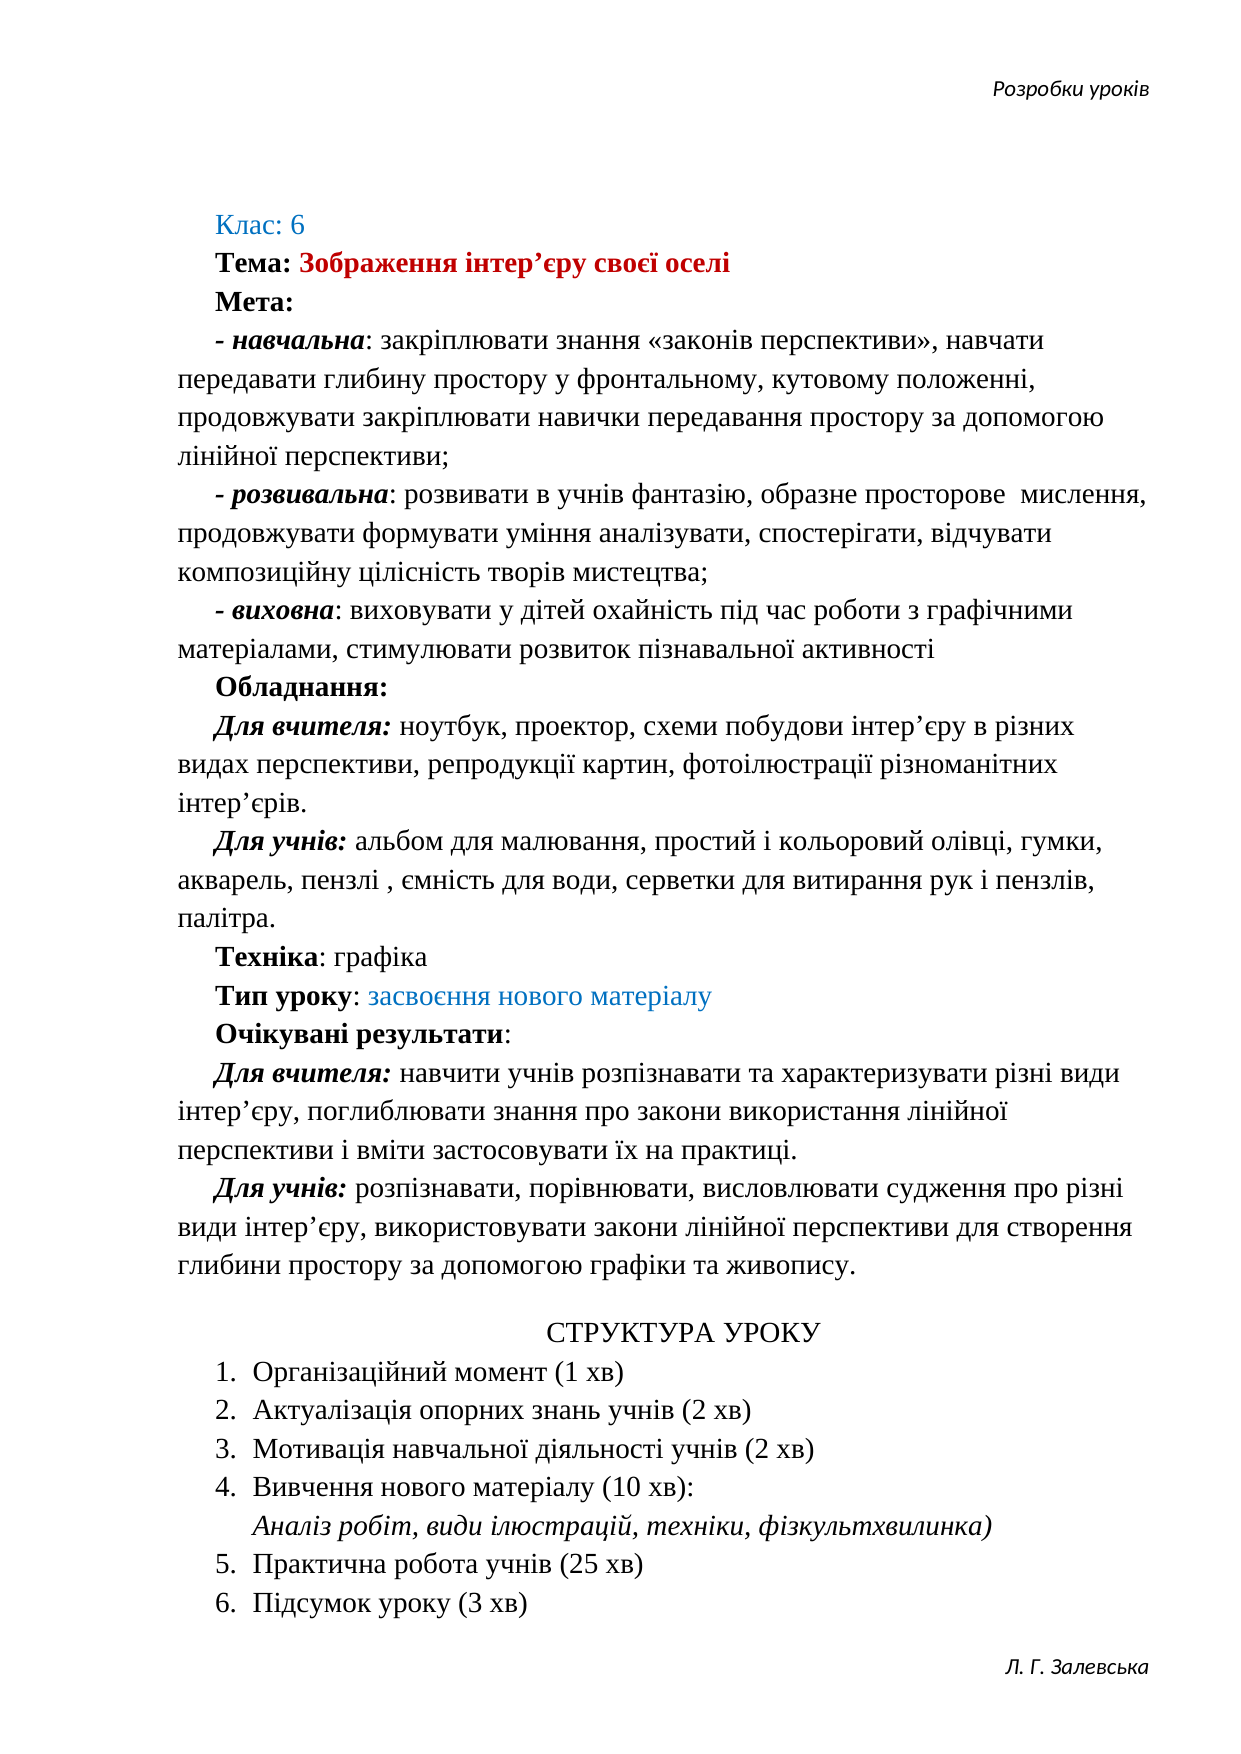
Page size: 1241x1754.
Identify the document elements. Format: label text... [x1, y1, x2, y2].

text Для учнів: розпізнавати, порівнювати, висловлювати судження про різні види інтер’єру, використовувати закони лінійної перспективи для створення глибини простору за допомогою графіки та живопису. [177, 1170, 1152, 1281]
text - виховна: виховувати у дітей охайність під час роботи з графічними матеріалами, стимулювати розвиток пізнавальної активності [177, 592, 1152, 664]
text Для учнів: альбом для малювання, простий і кольоровий олівці, гумки, акварель, пензлі , ємність для води, серветки для витирання рук і пензлів, палітра. [177, 823, 1152, 934]
text Тема: Зображення інтер’єру своєї оселі [177, 245, 1152, 279]
text Техніка: графіка [177, 939, 1152, 973]
text Клас: 6 [177, 207, 1152, 240]
text Для вчителя: навчити учнів розпізнавати та характеризувати різні види інтер’єру, поглиблювати знання про закони використання лінійної перспективи і вміти застосовувати їх на практиці. [177, 1055, 1152, 1165]
list Мотивація навчальної діяльності учнів (2 хв) [215, 1431, 1152, 1464]
text Для вчителя: ноутбук, проектор, схеми побудови інтер’єру в різних видах перспективи, репродукції картин, фотоілюстрації різноманітних інтер’єрів. [177, 708, 1152, 818]
text - навчальна: закріплювати знання «законів перспективи», навчати передавати глибину простору у фронтальному, кутовому положенні, продовжувати закріплювати навички передавання простору за допомогою лінійної перспективи; [177, 322, 1152, 472]
text Мета: [177, 284, 1152, 317]
text Очікувані результати: [177, 1016, 1152, 1050]
list Практична робота учнів (25 хв) [215, 1546, 1152, 1580]
list Підсумок уроку (3 хв) [215, 1585, 1152, 1618]
list Актуалізація опорних знань учнів (2 хв) [215, 1392, 1152, 1426]
list Вивчення нового матеріалу (10 хв): [215, 1469, 1152, 1503]
list Аналіз робіт, види ілюстрацій, техніки, фізкультхвилинка) [252, 1508, 1152, 1541]
text Тип уроку: засвоєння нового матеріалу [177, 978, 1152, 1011]
text Обладнання: [177, 669, 1152, 703]
list Організаційний момент (1 хв) [215, 1354, 1152, 1387]
text - розвивальна: розвивати в учнів фантазію, образне просторове мислення, продовжувати формувати уміння аналізувати, спостерігати, відчувати композиційну цілісність творів мистецтва; [177, 477, 1152, 587]
text СТРУКТУРА УРОКУ [177, 1315, 1152, 1349]
